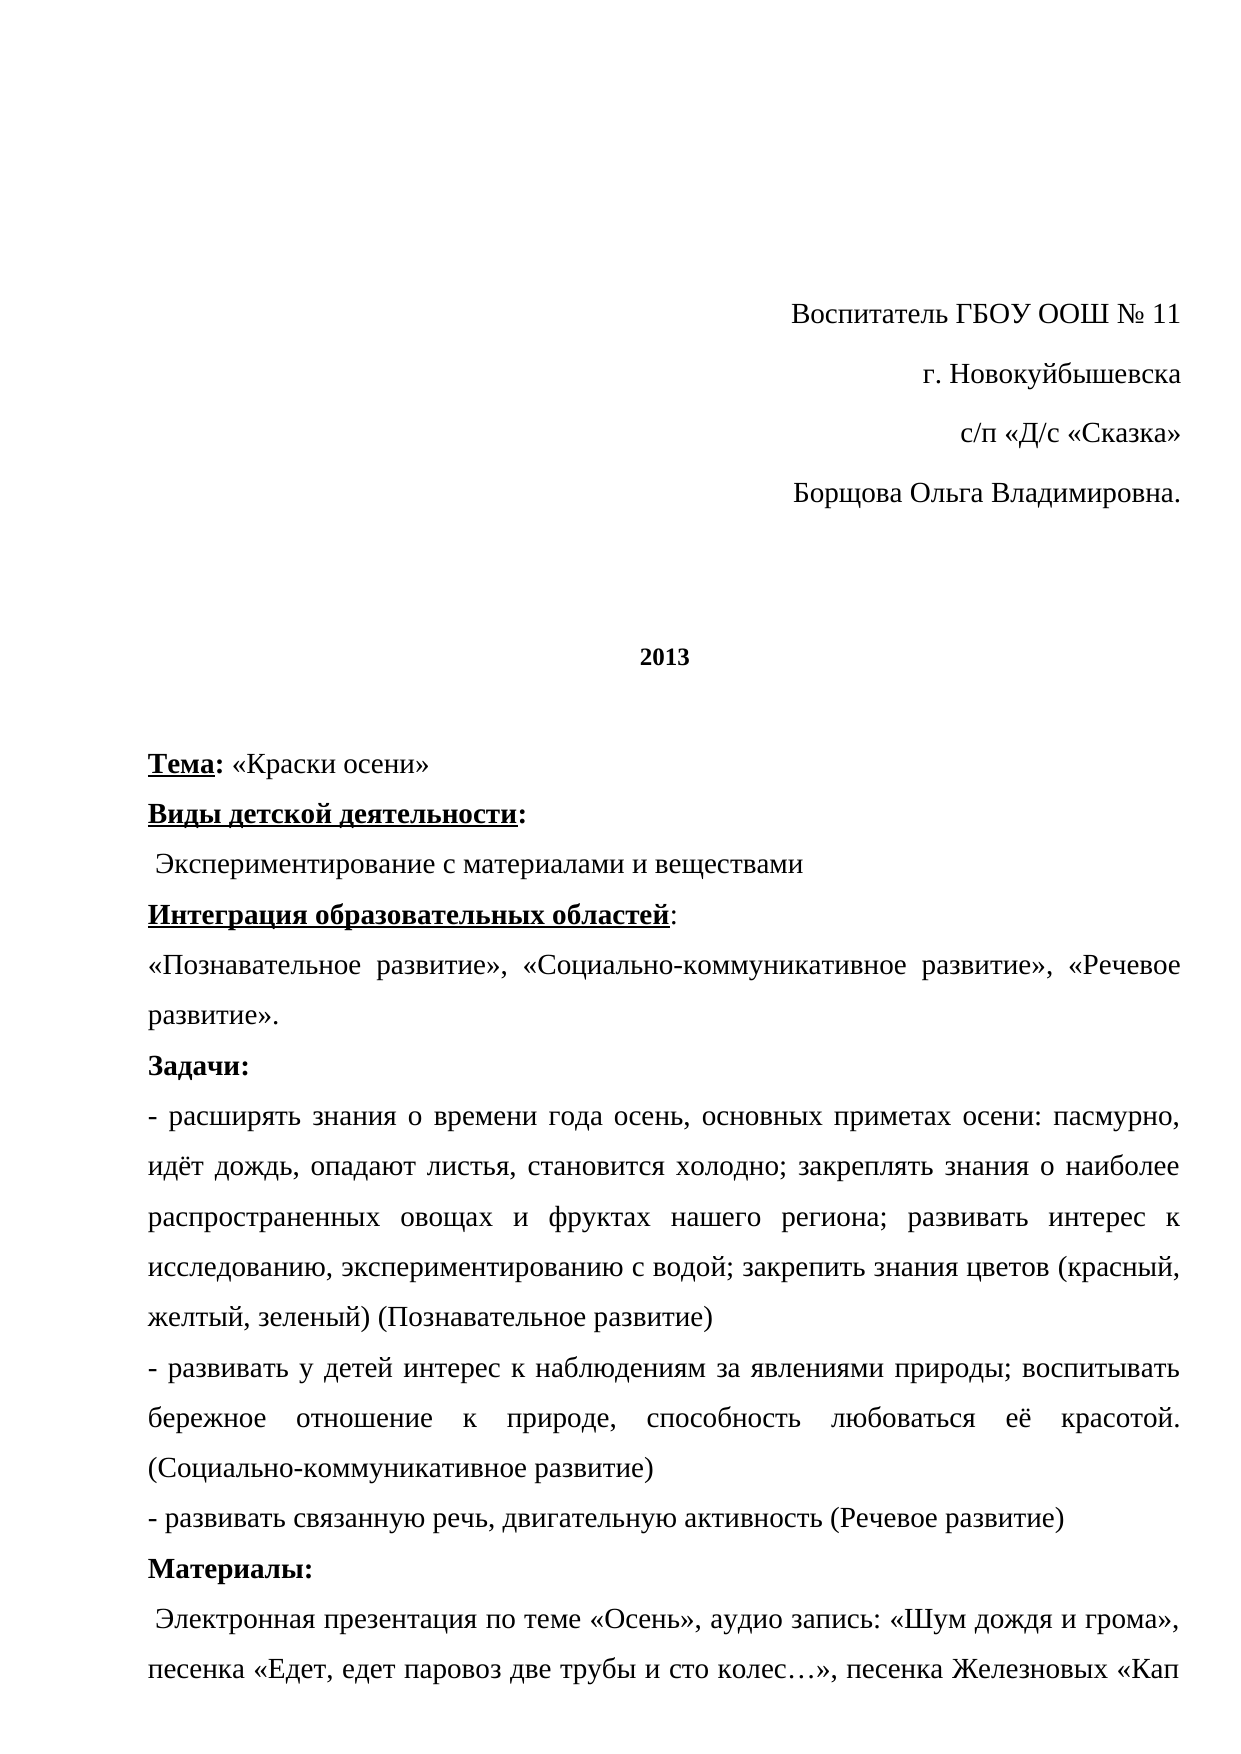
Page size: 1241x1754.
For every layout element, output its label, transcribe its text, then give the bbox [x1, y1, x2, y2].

text Экспериментирование с материалами и веществами [148, 847, 1181, 880]
text Интеграция образовательных областей: [148, 897, 1181, 930]
text Борщова Ольга Владимировна. [148, 475, 1181, 508]
text «Познавательное развитие», «Социально-коммуникативное развитие», «Речевое развитие». [148, 947, 1181, 1031]
text Задачи: [148, 1048, 1181, 1081]
text - расширять знания о времени года осень, основных приметах осени: пасмурно, идёт дождь, опадают листья, становится холодно; закреплять знания о наиболее распространенных овощах и фруктах нашего региона; развивать интерес к исследованию, экспериментированию с водой; закрепить знания цветов (красный, желтый, зеленый) (Познавательное развитие) [148, 1098, 1181, 1333]
text с/п «Д/с «Сказка» [148, 415, 1181, 449]
text 2013 [148, 642, 1181, 671]
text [148, 1601, 1181, 1685]
text Воспитатель ГБОУ ООШ № 11 [148, 297, 1181, 330]
text - развивать связанную речь, двигательную активность (Речевое развитие) [148, 1501, 1181, 1534]
text Тема: «Краски осени» [148, 746, 1181, 779]
text - развивать у детей интерес к наблюдениям за явлениями природы; воспитывать бережное отношение к природе, способность любоваться её красотой. (Социально-коммуникативное развитие) [148, 1350, 1181, 1484]
text г. Новокуйбышевска [148, 356, 1181, 389]
text Виды детской деятельности: [148, 796, 1181, 830]
text Материалы: [148, 1551, 1181, 1584]
